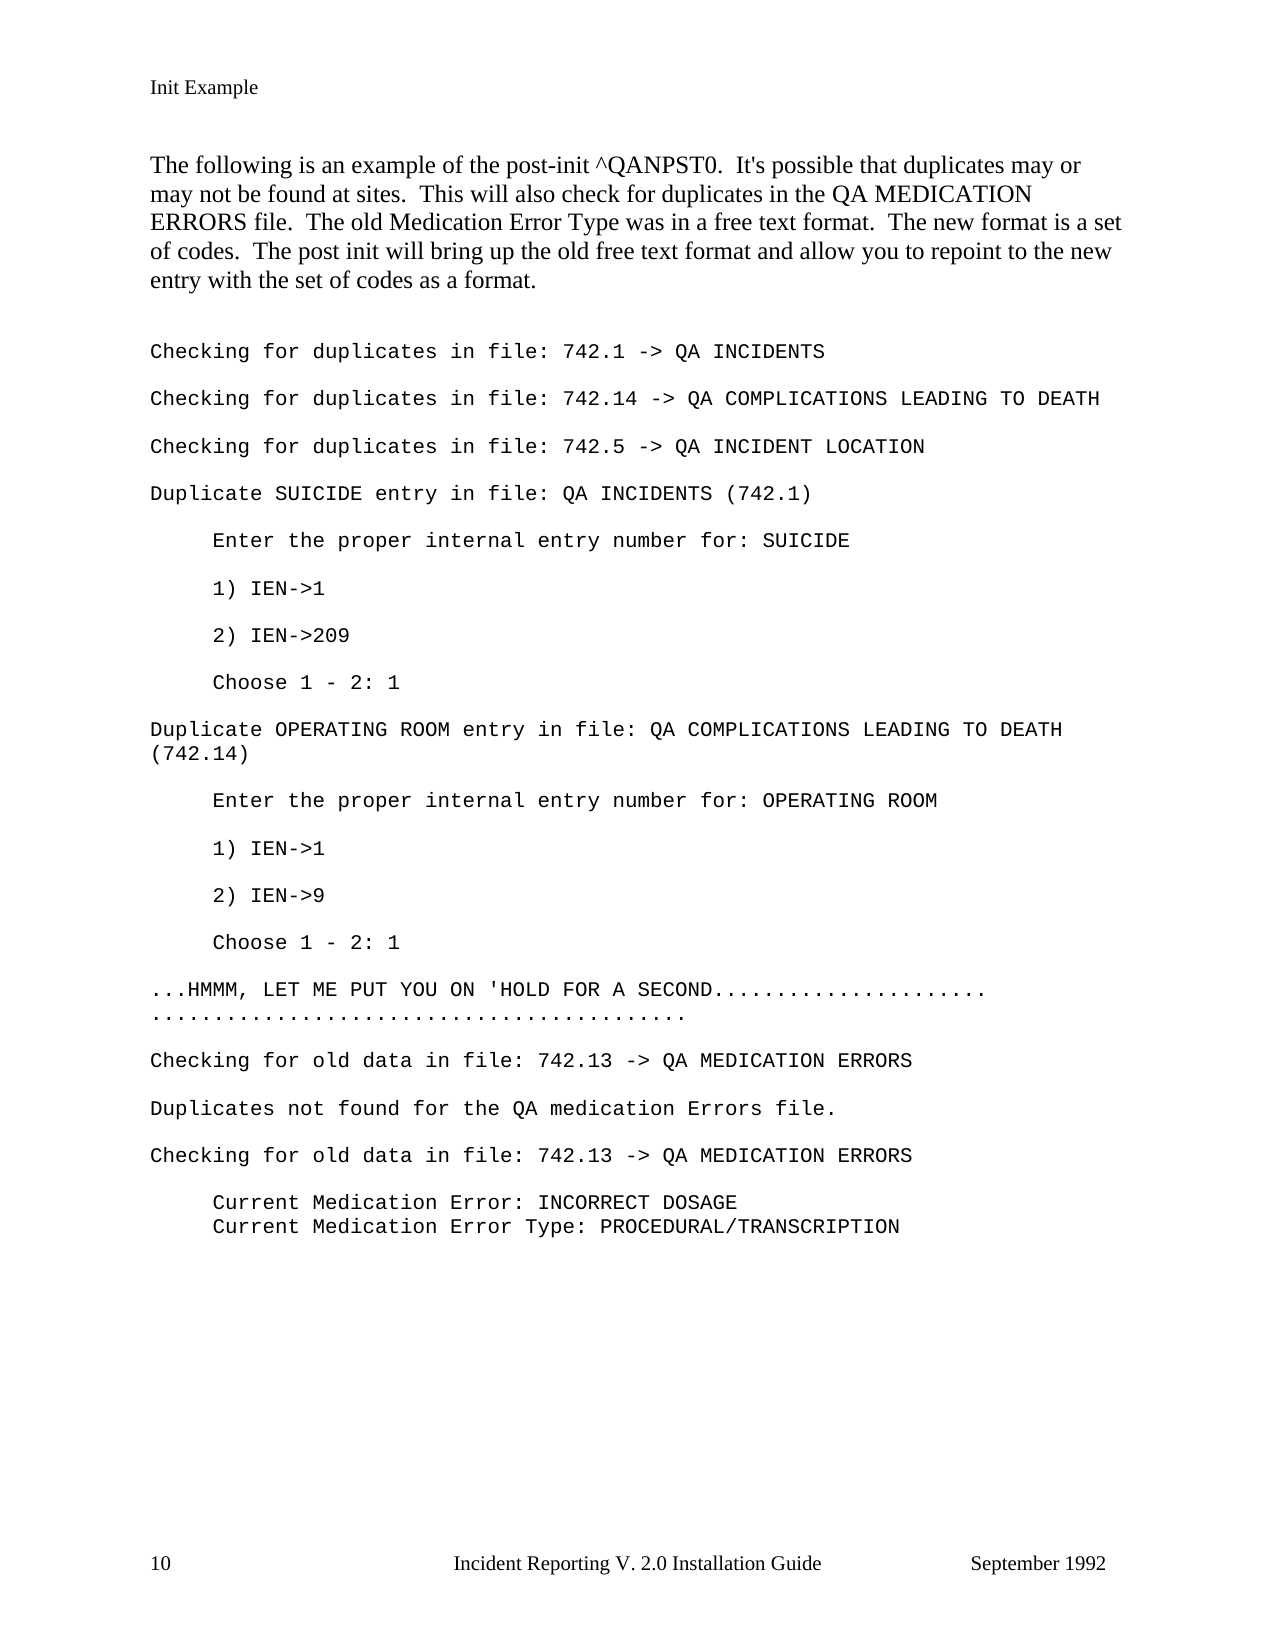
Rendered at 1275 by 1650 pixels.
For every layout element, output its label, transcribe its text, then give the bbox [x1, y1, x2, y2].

text Checking for duplicates in file: 742.1 -> QA INCIDENTS [150, 341, 1125, 365]
text Current Medication Error Type: PROCEDURAL/TRANSCRIPTION [150, 1216, 1125, 1239]
text Duplicate OPERATING ROOM entry in file: QA COMPLICATIONS LEADING TO DEATH (742.14) [150, 719, 1125, 767]
text Enter the proper internal entry number for: SUICIDE [150, 530, 1125, 554]
text Checking for old data in file: 742.13 -> QA MEDICATION ERRORS [150, 1145, 1125, 1169]
text ........................................... [150, 1003, 1125, 1027]
text Duplicate SUICIDE entry in file: QA INCIDENTS (742.1) [150, 483, 1125, 507]
text 1) IEN->1 [150, 838, 1125, 861]
text Duplicates not found for the QA medication Errors file. [150, 1098, 1125, 1121]
text 1) IEN->1 [150, 577, 1125, 601]
text 2) IEN->9 [150, 885, 1125, 908]
text Current Medication Error: INCORRECT DOSAGE [150, 1192, 1125, 1216]
text Choose 1 - 2: 1 [150, 932, 1125, 956]
text Checking for duplicates in file: 742.5 -> QA INCIDENT LOCATION [150, 436, 1125, 459]
text ...HMMM, LET ME PUT YOU ON 'HOLD FOR A SECOND...................... [150, 979, 1125, 1003]
text Choose 1 - 2: 1 [150, 672, 1125, 696]
text The following is an example of the post-init ^QANPST0. It's possible that duplicates may or may not be found at sites. This will also check for duplicates in the QA Medication Errors file. The old Medication Error Type was in a free text format. The new format is a set of codes. The post init will bring up the old free text format and allow you to repoint to the new entry with the set of codes as a format. [150, 150, 1125, 294]
text Checking for old data in file: 742.13 -> QA MEDICATION ERRORS [150, 1050, 1125, 1074]
text 2) IEN->209 [150, 625, 1125, 648]
text Enter the proper internal entry number for: OPERATING ROOM [150, 790, 1125, 814]
text Checking for duplicates in file: 742.14 -> QA COMPLICATIONS LEADING TO DEATH [150, 388, 1125, 412]
